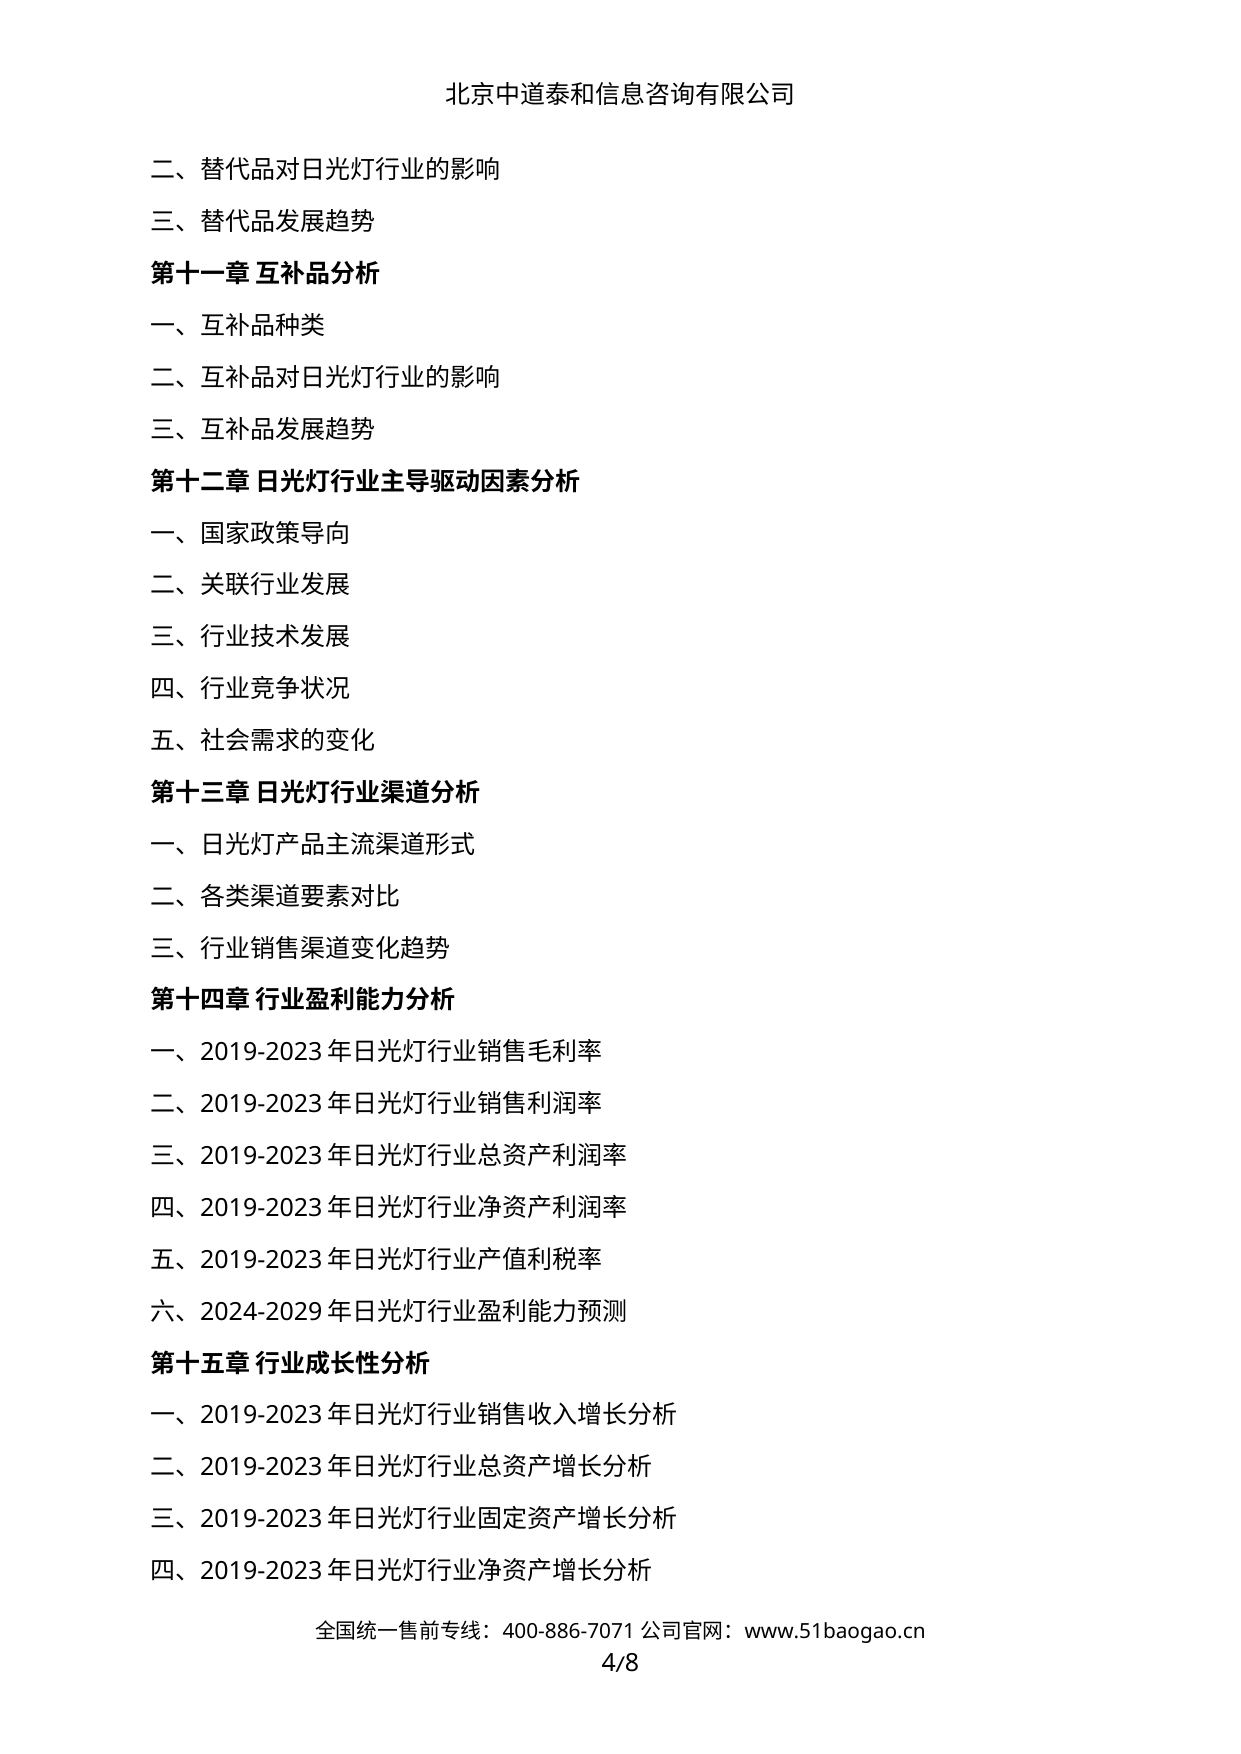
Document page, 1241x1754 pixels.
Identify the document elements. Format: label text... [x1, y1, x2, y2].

text 三、2019-2023年日光灯行业总资产利润率 [150, 1136, 1090, 1172]
text 二、互补品对日光灯行业的影响 [150, 357, 1090, 394]
text 二、2019-2023年日光灯行业总资产增长分析 [150, 1447, 1090, 1483]
text 六、2024-2029年日光灯行业盈利能力预测 [150, 1291, 1090, 1327]
text 四、2019-2023年日光灯行业净资产利润率 [150, 1187, 1090, 1224]
text 三、替代品发展趋势 [150, 202, 1090, 238]
text 二、各类渠道要素对比 [150, 876, 1090, 912]
text 一、互补品种类 [150, 306, 1090, 342]
text 一、2019-2023年日光灯行业销售毛利率 [150, 1032, 1090, 1068]
text 三、互补品发展趋势 [150, 409, 1090, 446]
text 五、社会需求的变化 [150, 721, 1090, 757]
text 三、2019-2023年日光灯行业固定资产增长分析 [150, 1499, 1090, 1535]
text 第十三章 日光灯行业渠道分析 [150, 772, 1090, 809]
text 一、国家政策导向 [150, 513, 1090, 549]
text 二、2019-2023年日光灯行业销售利润率 [150, 1084, 1090, 1120]
text 第十四章 行业盈利能力分析 [150, 980, 1090, 1016]
text 二、替代品对日光灯行业的影响 [150, 150, 1090, 186]
text 一、2019-2023年日光灯行业销售收入增长分析 [150, 1395, 1090, 1431]
text 第十二章 日光灯行业主导驱动因素分析 [150, 461, 1090, 497]
text 四、行业竞争状况 [150, 669, 1090, 705]
text 四、2019-2023年日光灯行业净资产增长分析 [150, 1551, 1090, 1587]
text 五、2019-2023年日光灯行业产值利税率 [150, 1239, 1090, 1276]
text 第十一章 互补品分析 [150, 254, 1090, 290]
text 三、行业销售渠道变化趋势 [150, 928, 1090, 964]
text 一、日光灯产品主流渠道形式 [150, 824, 1090, 861]
text 三、行业技术发展 [150, 617, 1090, 653]
text 第十五章 行业成长性分析 [150, 1343, 1090, 1379]
text 二、关联行业发展 [150, 565, 1090, 601]
